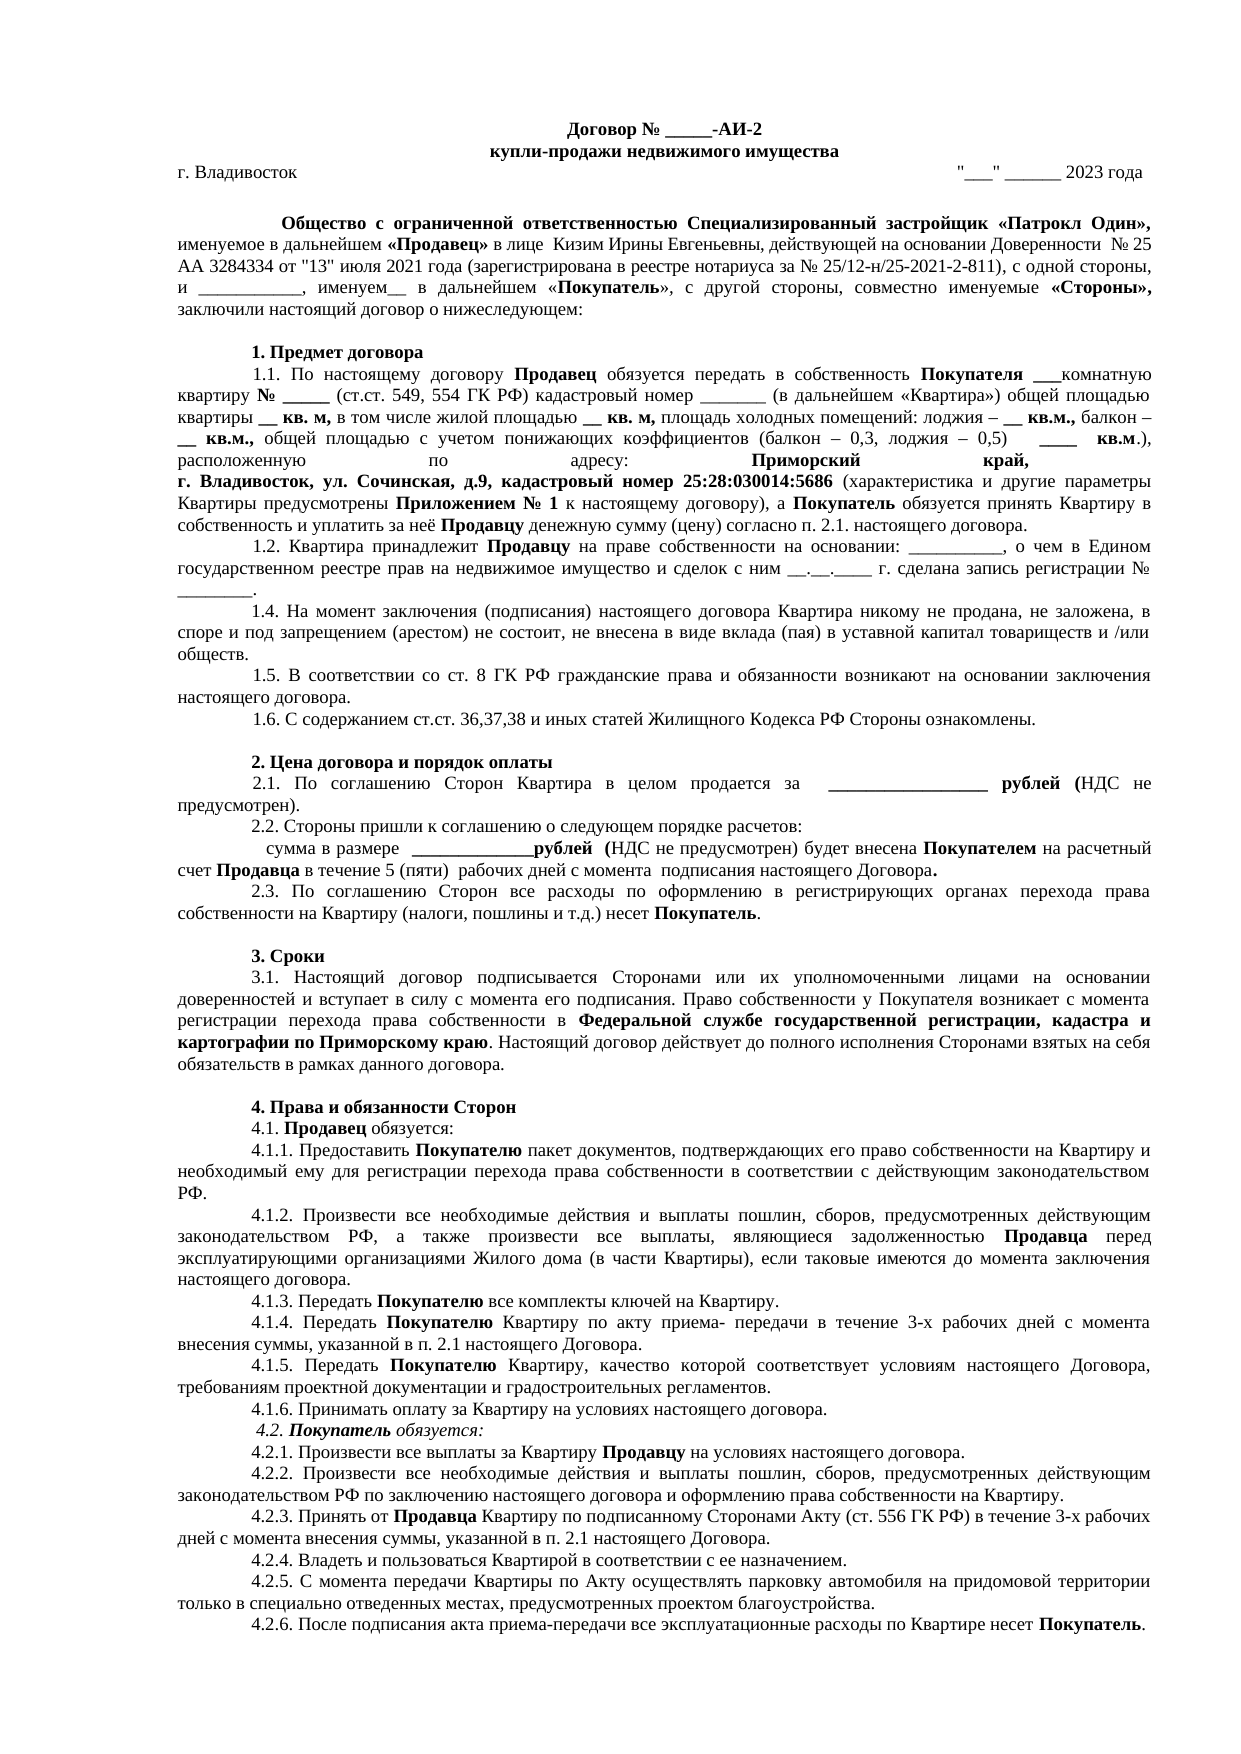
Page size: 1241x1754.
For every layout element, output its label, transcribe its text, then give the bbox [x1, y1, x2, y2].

text 4.2.4. Владеть и пользоваться Квартирой в соответствии с ее назначением. [177, 1548, 1152, 1570]
text 4.2. Покупатель обязуется: [177, 1419, 1152, 1441]
text г. Владивосток "___" ______ 2023 года [177, 161, 1152, 183]
text 4.1.1. Предоставить Покупателю пакет документов, подтверждающих его право собственности на Квартиру и необходимый ему для регистрации перехода права собственности в соответствии с действующим законодательством РФ. [177, 1139, 1152, 1203]
text 4.1.3. Передать Покупателю все комплекты ключей на Квартиру. [177, 1290, 1152, 1311]
text 4.2.6. После подписания акта приема-передачи все эксплуатационные расходы по Квартире несет Покупатель. [177, 1613, 1152, 1635]
text 1.6. С содержанием ст.ст. 36,37,38 и иных статей Жилищного Кодекса РФ Стороны ознакомлены. [177, 707, 1152, 729]
text 2.1. По соглашению Сторон Квартира в целом продается за _________________ рублей (НДС не предусмотрен). [177, 772, 1152, 815]
text 1.2. Квартира принадлежит Продавцу на праве собственности на основании: __________, о чем в Едином государственном реестре прав на недвижимое имущество и сделок с ним __.__.____ г. сделана запись регистрации № ________. [177, 535, 1152, 600]
text Общество с ограниченной ответственностью Специализированный застройщик «Патрокл Один», именуемое в дальнейшем «Продавец» в лице Кизим Ирины Евгеньевны, действующей на основании Доверенности № 25 АА 3284334 от "13" июля 2021 года (зарегистрирована в реестре нотариуса за № 25/12-н/25-2021-2-811), с одной стороны, и ___________, именуем__ в дальнейшем «Покупатель», с другой стороны, совместно именуемые «Стороны», заключили настоящий договор о нижеследующем: [177, 212, 1152, 319]
text сумма в размере _____________рублей (НДС не предусмотрен) будет внесена Покупателем на расчетный счет Продавца в течение 5 (пяти) рабочих дней с момента подписания настоящего Договора. [177, 837, 1152, 880]
text Договор № _____-АИ-2 [177, 118, 1152, 140]
text 4.2.5. С момента передачи Квартиры по Акту осуществлять парковку автомобиля на придомовой территории только в специально отведенных местах, предусмотренных проектом благоустройства. [177, 1570, 1152, 1613]
text купли-продажи недвижимого имущества [177, 140, 1152, 161]
text 4.2.3. Принять от Продавца Квартиру по подписанному Сторонами Акту (ст. 556 ГК РФ) в течение 3-х рабочих дней с момента внесения суммы, указанной в п. 2.1 настоящего Договора. [177, 1505, 1152, 1548]
text 2. Цена договора и порядок оплаты [177, 751, 1152, 772]
text 1. Предмет договора [177, 341, 1152, 362]
text 1.4. На момент заключения (подписания) настоящего договора Квартира никому не продана, не заложена, в споре и под запрещением (арестом) не состоит, не внесена в виде вклада (пая) в уставной капитал товариществ и /или обществ. [177, 600, 1152, 664]
text 4.2.2. Произвести все необходимые действия и выплаты пошлин, сборов, предусмотренных действующим законодательством РФ по заключению настоящего договора и оформлению права собственности на Квартиру. [177, 1462, 1152, 1505]
text 2.3. По соглашению Сторон все расходы по оформлению в регистрирующих органах перехода права собственности на Квартиру (налоги, пошлины и т.д.) несет Покупатель. [177, 880, 1152, 923]
text 4.1. Продавец обязуется: [177, 1117, 1152, 1139]
text 4.1.4. Передать Покупателю Квартиру по акту приема- передачи в течение 3-х рабочих дней с момента внесения суммы, указанной в п. 2.1 настоящего Договора. [177, 1311, 1152, 1354]
text 1.1. По настоящему договору Продавец обязуется передать в собственность Покупателя ___комнатную квартиру № _____ (ст.ст. 549, 554 ГК РФ) кадастровый номер _______ (в дальнейшем «Квартира») общей площадью квартиры __ кв. м, в том числе жилой площадью __ кв. м, площадь холодных помещений: лоджия – __ кв.м., балкон – __ кв.м., общей площадью с учетом понижающих коэффициентов (балкон – 0,3, лоджия – 0,5) ____ кв.м.), расположенную по адресу: Приморский край, г. Владивосток, ул. Сочинская, д.9, кадастровый номер 25:28:030014:5686 (характеристика и другие параметры Квартиры предусмотрены Приложением № 1 к настоящему договору), а Покупатель обязуется принять Квартиру в собственность и уплатить за неё Продавцу денежную сумму (цену) согласно п. 2.1. настоящего договора. [177, 362, 1152, 535]
text 4.1.5. Передать Покупателю Квартиру, качество которой соответствует условиям настоящего Договора, требованиям проектной документации и градостроительных регламентов. [177, 1354, 1152, 1397]
text 2.2. Стороны пришли к соглашению о следующем порядке расчетов: [177, 815, 1152, 837]
text 4. Права и обязанности Сторон [177, 1096, 1152, 1117]
text 3. Сроки [177, 945, 1152, 966]
text 4.1.6. Принимать оплату за Квартиру на условиях настоящего договора. [177, 1397, 1152, 1419]
text 3.1. Настоящий договор подписывается Сторонами или их уполномоченными лицами на основании доверенностей и вступает в силу с момента его подписания. Право собственности у Покупателя возникает с момента регистрации перехода права собственности в Федеральной службе государственной регистрации, кадастра и картографии по Приморскому краю. Настоящий договор действует до полного исполнения Сторонами взятых на себя обязательств в рамках данного договора. [177, 966, 1152, 1074]
text 1.5. В соответствии со ст. 8 ГК РФ гражданские права и обязанности возникают на основании заключения настоящего договора. [177, 664, 1152, 707]
text 4.1.2. Произвести все необходимые действия и выплаты пошлин, сборов, предусмотренных действующим законодательством РФ, а также произвести все выплаты, являющиеся задолженностью Продавца перед эксплуатирующими организациями Жилого дома (в части Квартиры), если таковые имеются до момента заключения настоящего договора. [177, 1203, 1152, 1290]
text 4.2.1. Произвести все выплаты за Квартиру Продавцу на условиях настоящего договора. [177, 1441, 1152, 1462]
